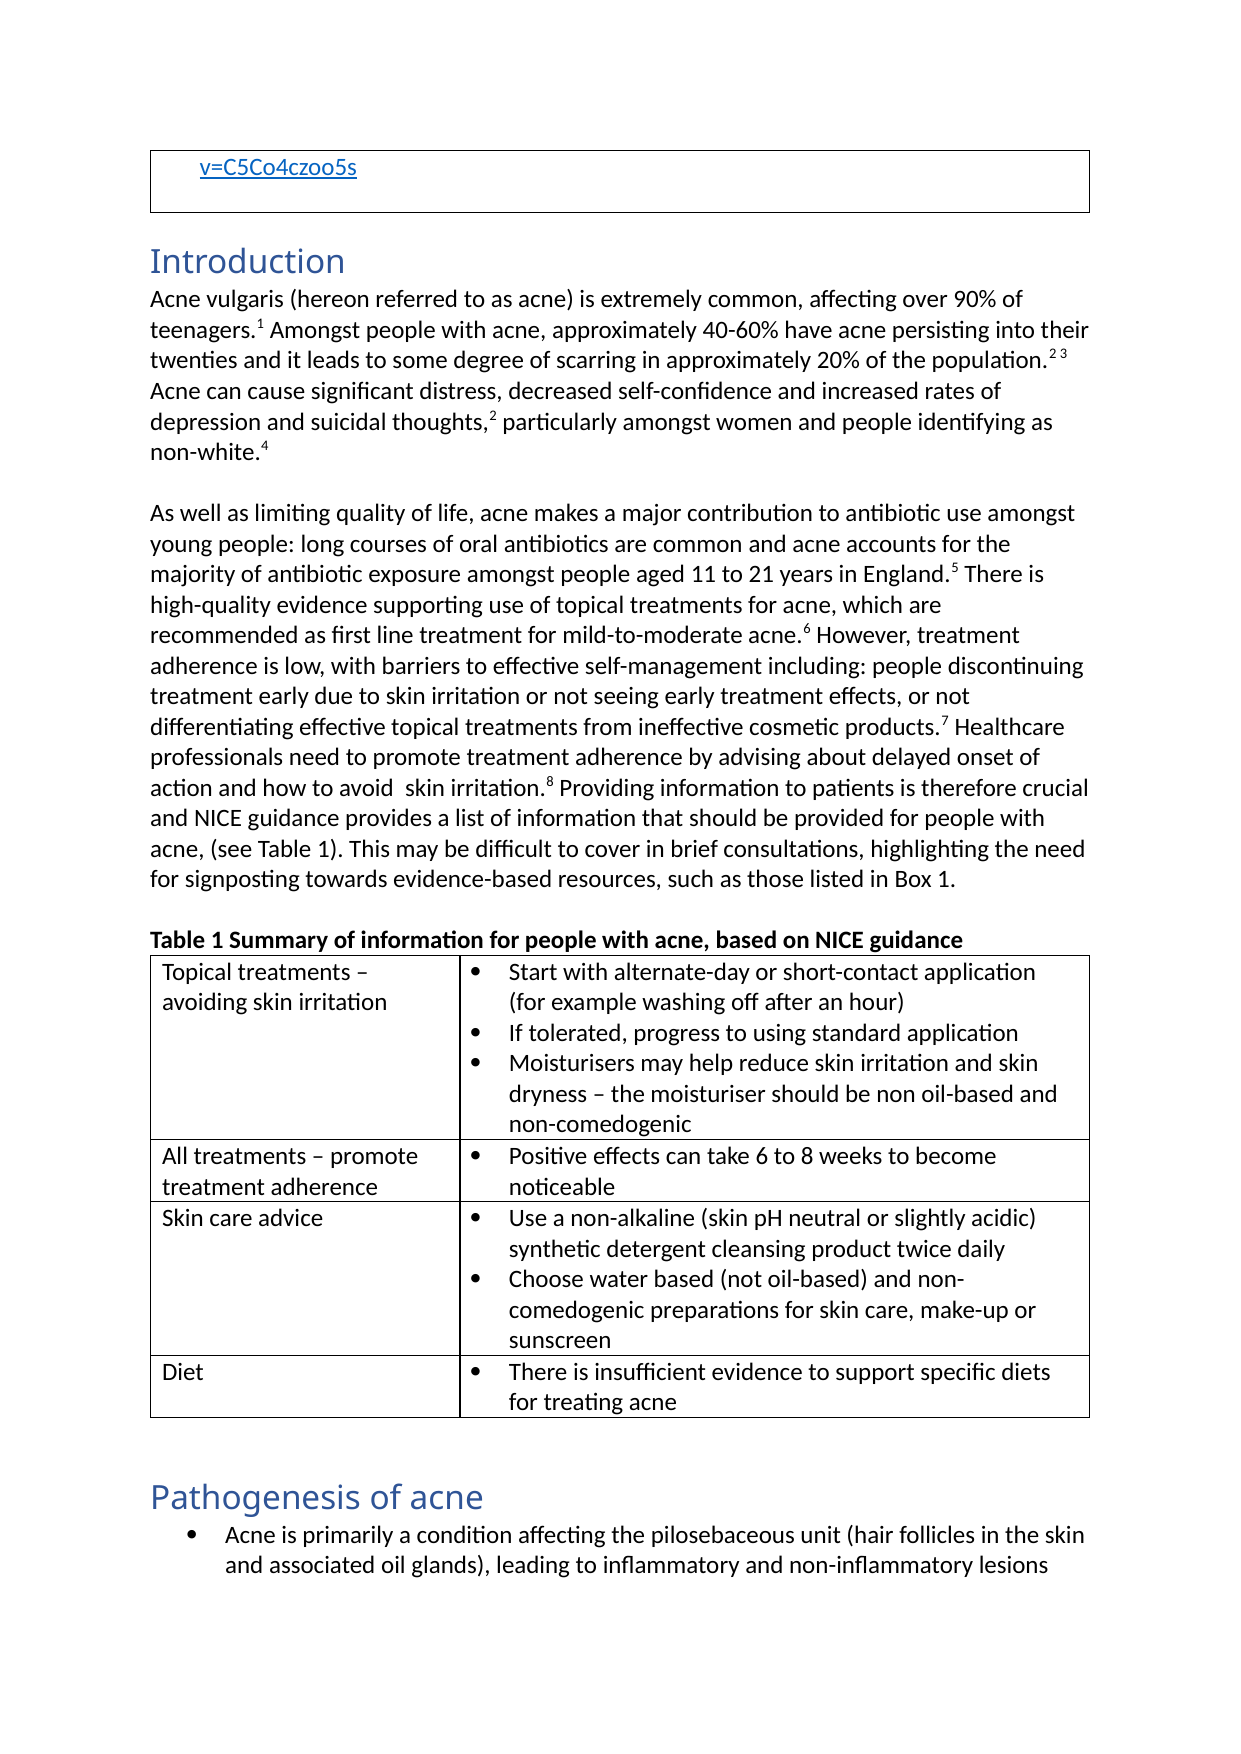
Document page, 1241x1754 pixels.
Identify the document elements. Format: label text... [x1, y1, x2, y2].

text Acne vulgaris (hereon referred to as acne) is extremely common, affecting over 90% of teenagers.1 Amongst people with acne, approximately 40-60% have acne persisting into their twenties and it leads to some degree of scarring in approximately 20% of the population.2 3 Acne can cause significant distress, decreased self-confidence and increased rates of depression and suicidal thoughts,2 particularly amongst women and people identifying as non-white.4 [150, 283, 1090, 467]
text As well as limiting quality of life, acne makes a major contribution to antibiotic use amongst young people: long courses of oral antibiotics are common and acne accounts for the majority of antibiotic exposure amongst people aged 11 to 21 years in England.5 There is high-quality evidence supporting use of topical treatments for acne, which are recommended as first line treatment for mild-to-moderate acne.6 However, treatment adherence is low, with barriers to effective self-management including: people discontinuing treatment early due to skin irritation or not seeing early treatment effects, or not differentiating effective topical treatments from ineffective cosmetic products.7 Healthcare professionals need to promote treatment adherence by advising about delayed onset of action and how to avoid skin irritation.8 Providing information to patients is therefore crucial and NICE guidance provides a list of information that should be provided for people with acne, (see Table 1). This may be difficult to cover in brief consultations, highlighting the need for signposting towards evidence-based resources, such as those listed in Box 1. [150, 497, 1090, 894]
table_cell Use a non-alkaline (skin pH neutral or slightly acidic) synthetic detergent cleansing product twice daily Choose water based (not oil-based) and non-comedogenic preparations for skin care, make-up or sunscreen [461, 1202, 1089, 1355]
table_header Start with alternate-day or short-contact application (for example washing off after an hour) If tolerated, progress to using standard application Moisturisers may help reduce skin irritation and skin dryness – the moisturiser should be non oil-based and non-comedogenic [461, 956, 1089, 1139]
table_cell All treatments – promote treatment adherence [151, 1140, 459, 1201]
table_header Topical treatments – avoiding skin irritation [151, 956, 459, 1139]
subtitle Introduction [150, 238, 1090, 283]
table_cell Diet [151, 1356, 459, 1417]
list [187, 1519, 1090, 1580]
table_cell Skin care advice [151, 1202, 459, 1355]
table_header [151, 151, 1089, 212]
text Table 1 Summary of information for people with acne, based on NICE guidance [150, 924, 1090, 955]
table_cell There is insufficient evidence to support specific diets for treating acne [461, 1356, 1089, 1417]
subtitle Pathogenesis of acne [150, 1473, 1090, 1519]
table_cell Positive effects can take 6 to 8 weeks to become noticeable [461, 1140, 1089, 1201]
